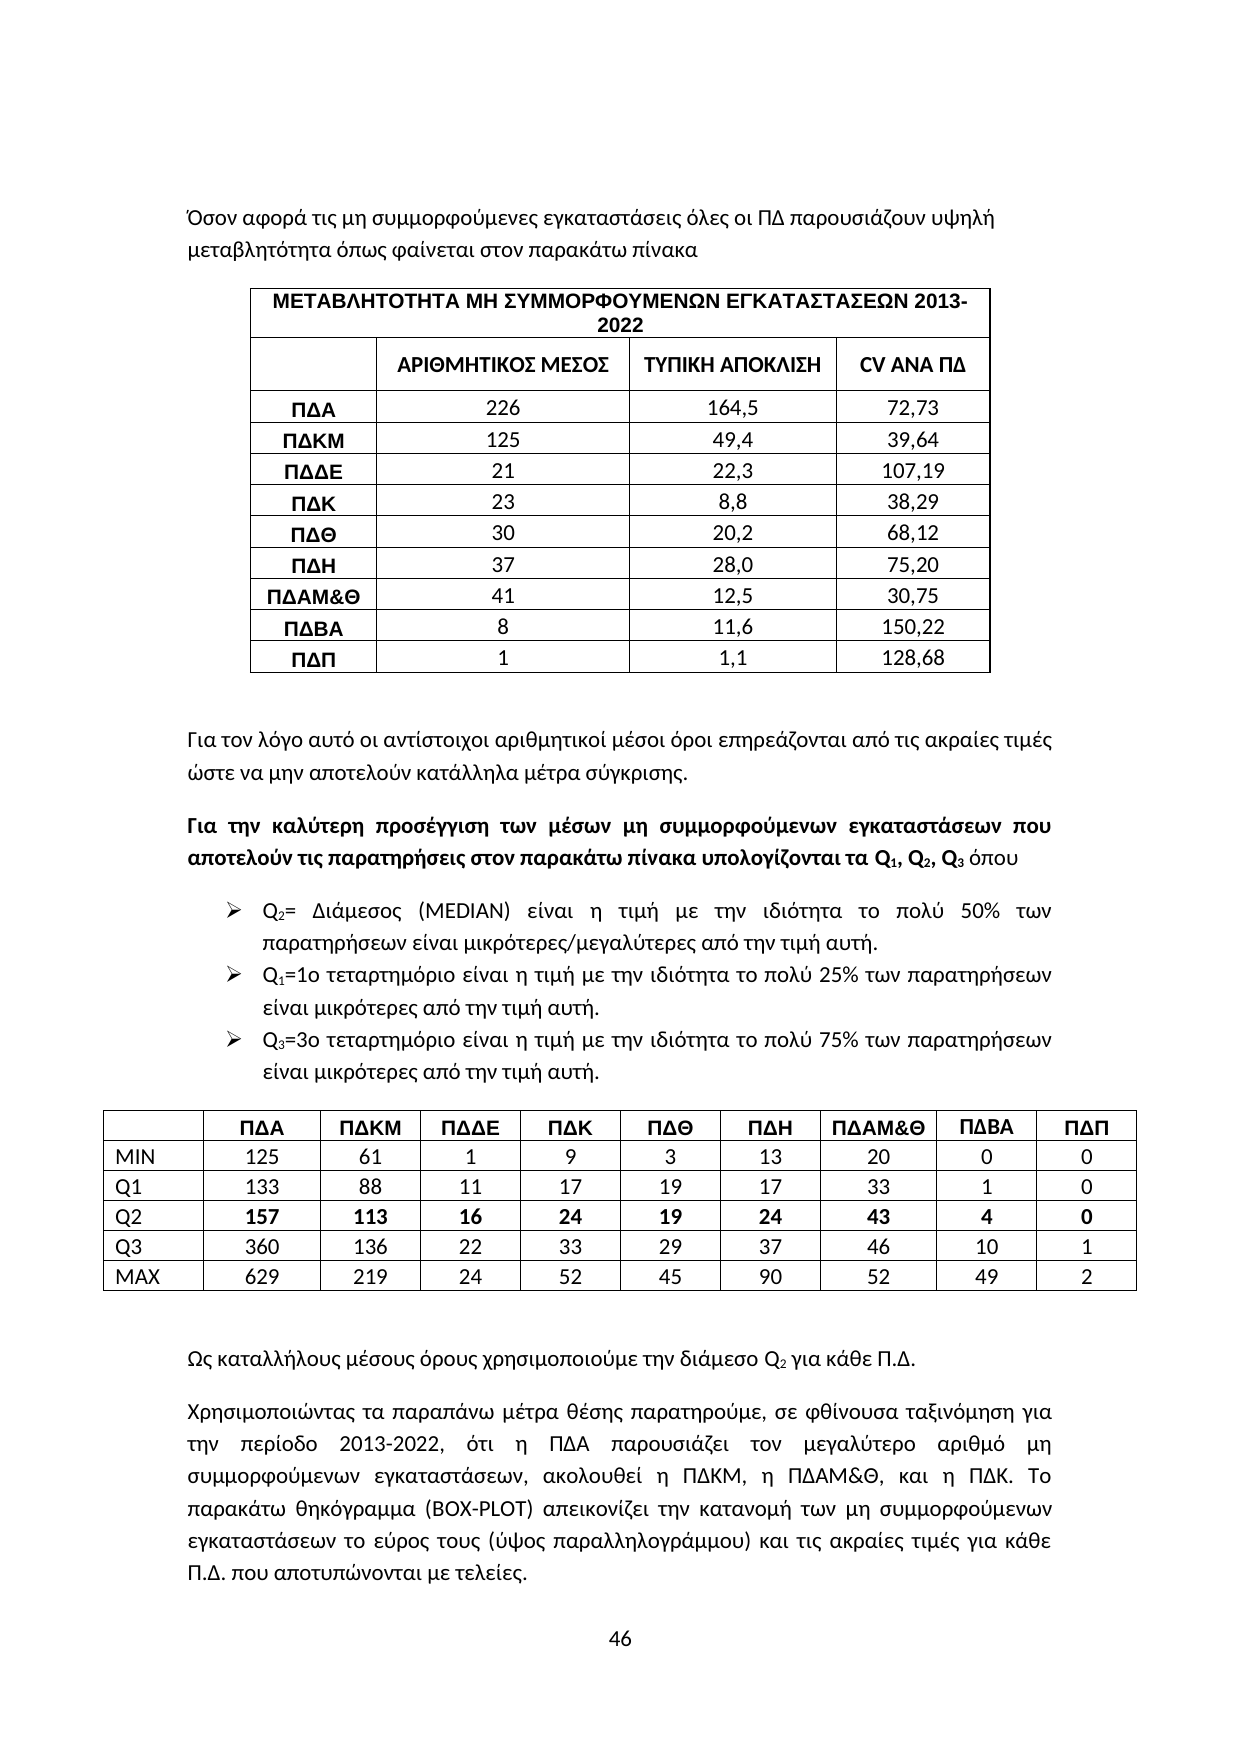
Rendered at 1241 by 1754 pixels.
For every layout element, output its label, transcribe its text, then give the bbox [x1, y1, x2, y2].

table_cell 39,64 [837, 423, 989, 453]
table_header [104, 1111, 203, 1140]
table_cell 21 [377, 454, 629, 484]
table_cell 22,3 [630, 454, 836, 484]
table_cell 125 [377, 423, 629, 453]
table_cell 113 [321, 1201, 420, 1230]
table_cell 107,19 [837, 454, 989, 484]
table_header ΠΔΑΜ&Θ [821, 1111, 936, 1140]
table_cell 164,5 [630, 391, 836, 422]
text Χρησιμοποιώντας τα παραπάνω μέτρα θέσης παρατηρούμε, σε φθίνουσα ταξινόμηση για την περίοδο 2013-2022, ότι η ΠΔΑ παρουσιάζει τον μεγαλύτερο αριθμό μη συμμορφούμενων εγκαταστάσεων, ακολουθεί η ΠΔΚΜ, η ΠΔΑΜ&Θ, και η ΠΔΚ. Το παρακάτω θηκόγραμμα (ΒOX-PLOT) απεικονίζει την κατανομή των μη συμμορφούμενων εγκαταστάσεων το εύρος τους (ύψος παραλληλογράμμου) και τις ακραίες τιμές για κάθε Π.Δ. που αποτυπώνονται με τελείες. [187, 1397, 1053, 1586]
table_cell MIN [104, 1141, 203, 1170]
table_header ΠΔΚΜ [321, 1111, 420, 1140]
table_cell 24 [721, 1201, 820, 1230]
table_cell 88 [321, 1171, 420, 1200]
table_cell 133 [204, 1171, 320, 1200]
table_header ΜΕΤΑΒΛΗΤΟΤΗΤΑ ΜΗ ΣΥΜΜΟΡΦΟΥΜΕΝΩΝ ΕΓΚΑΤΑΣΤΑΣΕΩΝ 2013-2022 [251, 289, 989, 337]
table_cell 22 [421, 1231, 520, 1260]
table_cell 136 [321, 1231, 420, 1260]
table_cell ΠΔΑΜ&Θ [251, 579, 376, 609]
table_cell 49,4 [630, 423, 836, 453]
table_cell ΤΥΠΙΚΗ ΑΠΟΚΛΙΣΗ [630, 338, 836, 390]
table_cell 30,75 [837, 579, 989, 609]
table_cell 1 [421, 1141, 520, 1170]
table_cell 72,73 [837, 391, 989, 422]
table_cell Q1 [104, 1171, 203, 1200]
table_cell 8,8 [630, 485, 836, 515]
table_cell 33 [821, 1171, 936, 1200]
text Για την καλύτερη προσέγγιση των μέσων μη συμμορφούμενων εγκαταστάσεων που αποτελούν τις παρατηρήσεις στον παρακάτω πίνακα υπολογίζονται τα Q1, Q2, Q3 όπου [187, 811, 1053, 871]
table_cell Q3 [104, 1231, 203, 1260]
text Ως καταλλήλους μέσους όρους χρησιμοποιούμε την διάμεσο Q2 για κάθε Π.Δ. [187, 1344, 1053, 1372]
table_cell 30 [377, 516, 629, 547]
table_cell 125 [204, 1141, 320, 1170]
table_cell 37 [721, 1231, 820, 1260]
table_cell 1 [1037, 1231, 1136, 1260]
table_cell 61 [321, 1141, 420, 1170]
table_cell 75,20 [837, 548, 989, 578]
table_cell 90 [721, 1261, 820, 1290]
table_cell 226 [377, 391, 629, 422]
table_cell 157 [204, 1201, 320, 1230]
list Q1=1o τεταρτημόριο είναι η τιμή με την ιδιότητα το πολύ 25% των παρατηρήσεων είναι μικρότερες από την τιμή αυτή. [225, 960, 1053, 1021]
table_cell 0 [1037, 1141, 1136, 1170]
table_cell 1 [377, 641, 629, 672]
table_cell 23 [377, 485, 629, 515]
table_cell 4 [937, 1201, 1036, 1230]
table_cell 9 [521, 1141, 620, 1170]
table_cell 49 [937, 1261, 1036, 1290]
table_cell 13 [721, 1141, 820, 1170]
table_cell 24 [521, 1201, 620, 1230]
table_cell 12,5 [630, 579, 836, 609]
table_cell 10 [937, 1231, 1036, 1260]
table_header ΠΔΠ [1037, 1111, 1136, 1140]
table_cell 3 [621, 1141, 720, 1170]
table_cell 46 [821, 1231, 936, 1260]
table_cell 0 [1037, 1201, 1136, 1230]
table_cell ΑΡΙΘΜΗΤΙΚΟΣ ΜΕΣΟΣ [377, 338, 629, 390]
table_cell 11,6 [630, 610, 836, 640]
table_cell 20,2 [630, 516, 836, 547]
table_cell 8 [377, 610, 629, 640]
table_cell 29 [621, 1231, 720, 1260]
table_header ΠΔΗ [721, 1111, 820, 1140]
table_cell 43 [821, 1201, 936, 1230]
table_cell 45 [621, 1261, 720, 1290]
table_cell ΠΔΚ [251, 485, 376, 515]
table_header ΠΔΑ [204, 1111, 320, 1140]
table_cell 0 [1037, 1171, 1136, 1200]
table_cell ΠΔΚΜ [251, 423, 376, 453]
table_cell 17 [721, 1171, 820, 1200]
table_cell Q2 [104, 1201, 203, 1230]
table_cell 629 [204, 1261, 320, 1290]
table_cell CV ANA ΠΔ [837, 338, 989, 390]
table_cell 33 [521, 1231, 620, 1260]
table_cell MAX [104, 1261, 203, 1290]
table_cell 52 [521, 1261, 620, 1290]
list Q3=3o τεταρτημόριο είναι η τιμή με την ιδιότητα το πολύ 75% των παρατηρήσεων είναι μικρότερες από την τιμή αυτή. [225, 1025, 1053, 1085]
table_cell ΠΔΗ [251, 548, 376, 578]
table_cell ΠΔΘ [251, 516, 376, 547]
table_cell ΠΔΒΑ [251, 610, 376, 640]
table_cell 360 [204, 1231, 320, 1260]
text Όσον αφορά τις μη συμμορφούμενες εγκαταστάσεις όλες οι ΠΔ παρουσιάζουν υψηλή μεταβλητότητα όπως φαίνεται στον παρακάτω πίνακα [187, 203, 1053, 263]
table_cell 2 [1037, 1261, 1136, 1290]
table_cell ΠΔΑ [251, 391, 376, 422]
table_cell 52 [821, 1261, 936, 1290]
table_cell 219 [321, 1261, 420, 1290]
table_cell 150,22 [837, 610, 989, 640]
list Q2= Διάμεσος (MEDIAN) είναι η τιμή με την ιδιότητα το πολύ 50% των παρατηρήσεων είναι μικρότερες/μεγαλύτερες από την τιμή αυτή. [225, 896, 1053, 956]
table_cell 38,29 [837, 485, 989, 515]
table_cell 41 [377, 579, 629, 609]
table_cell 28,0 [630, 548, 836, 578]
table_cell ΠΔΠ [251, 641, 376, 672]
table_cell 1,1 [630, 641, 836, 672]
table_cell 0 [937, 1141, 1036, 1170]
table_header ΠΔΚ [521, 1111, 620, 1140]
table_cell 128,68 [837, 641, 989, 672]
table_cell ΠΔΔΕ [251, 454, 376, 484]
table_cell 16 [421, 1201, 520, 1230]
table_header ΠΔΔΕ [421, 1111, 520, 1140]
table_cell 37 [377, 548, 629, 578]
table_cell 17 [521, 1171, 620, 1200]
table_cell 11 [421, 1171, 520, 1200]
table_header ΠΔΘ [621, 1111, 720, 1140]
table_cell [251, 338, 376, 390]
text Για τον λόγο αυτό οι αντίστοιχοι αριθμητικοί μέσοι όροι επηρεάζονται από τις ακραίες τιμές ώστε να μην αποτελούν κατάλληλα μέτρα σύγκρισης. [187, 726, 1053, 786]
table_cell 68,12 [837, 516, 989, 547]
table_cell 19 [621, 1171, 720, 1200]
table_cell 1 [937, 1171, 1036, 1200]
table_header ΠΔΒΑ [937, 1111, 1036, 1140]
table_cell 20 [821, 1141, 936, 1170]
table_cell 24 [421, 1261, 520, 1290]
table_cell 19 [621, 1201, 720, 1230]
